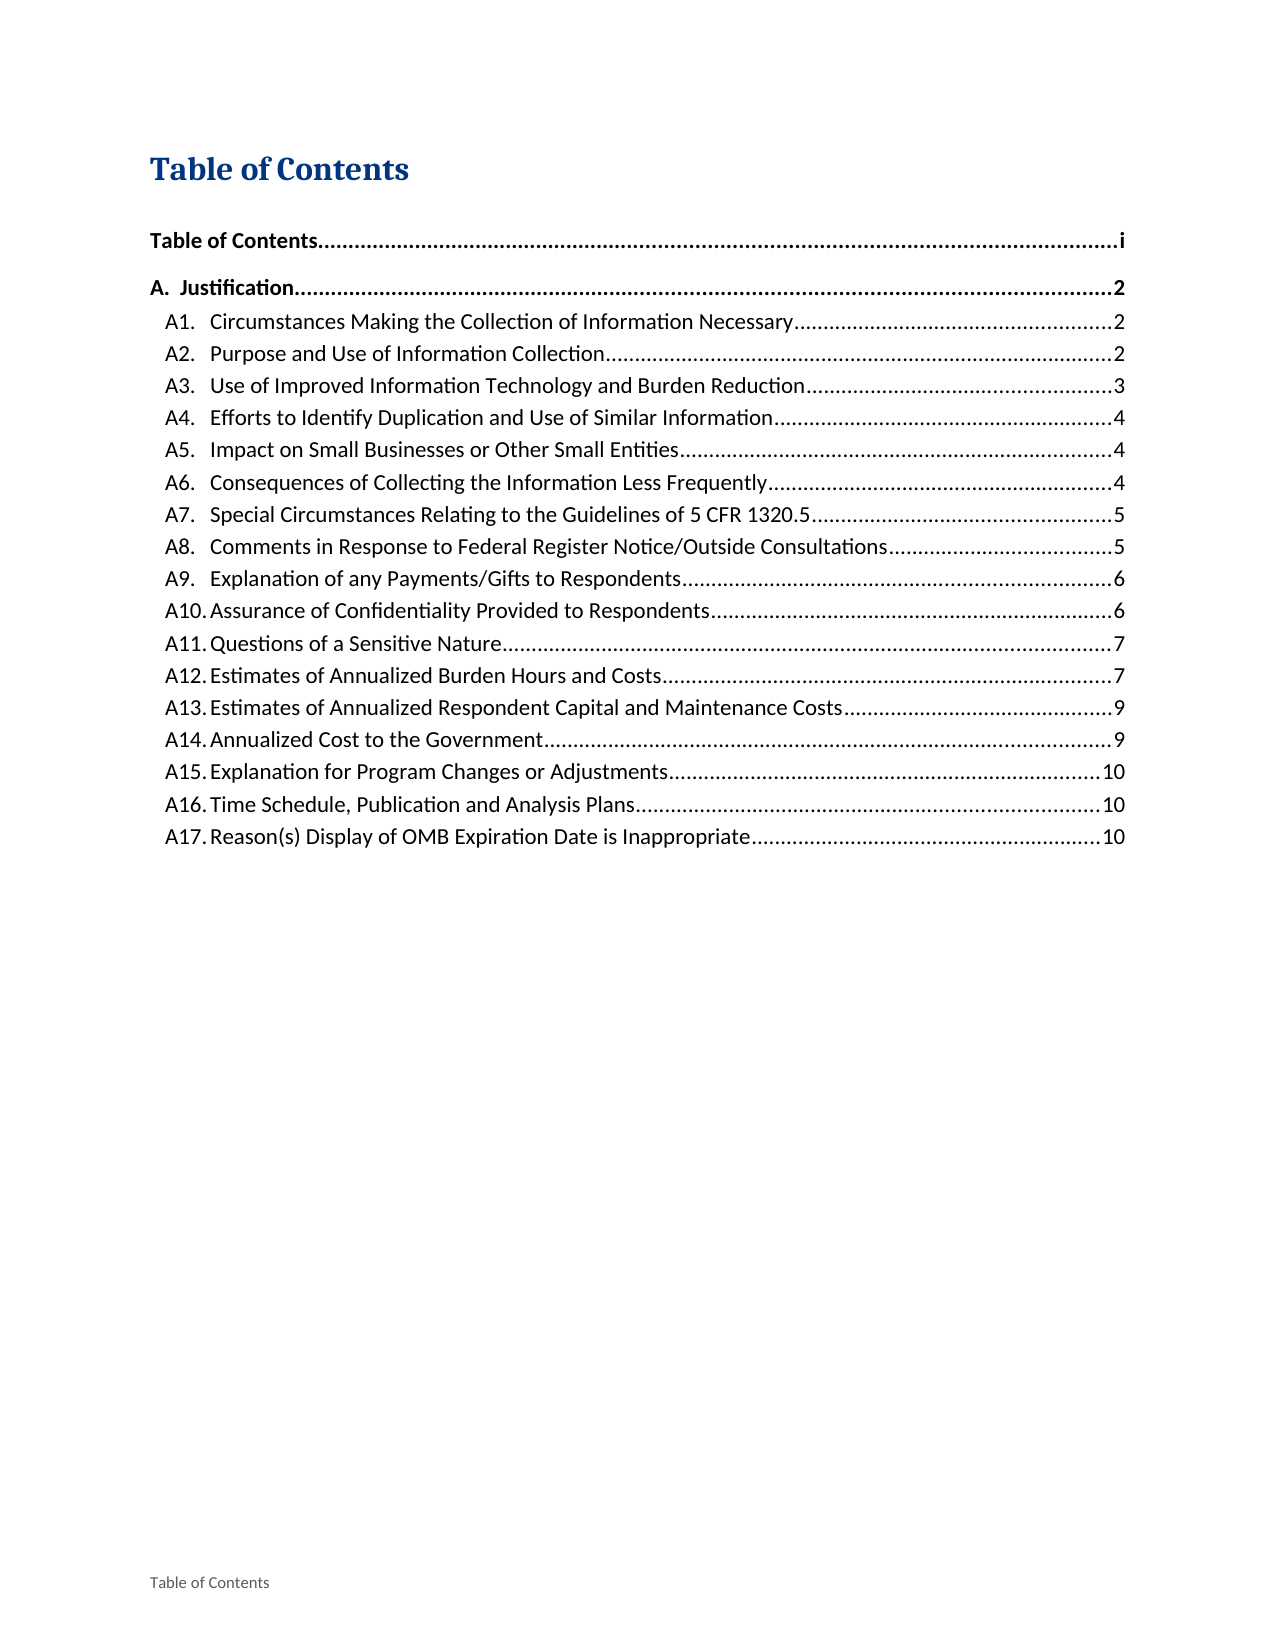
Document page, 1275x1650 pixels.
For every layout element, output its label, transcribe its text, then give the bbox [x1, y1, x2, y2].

text A3. Use of Improved Information Technology and Burden Reduction 3 [165, 371, 1125, 399]
text A10. Assurance of Confidentiality Provided to Respondents 6 [165, 597, 1125, 624]
text Table of Contents i [150, 226, 1125, 254]
text A8. Comments in Response to Federal Register Notice/Outside Consultations 5 [165, 532, 1125, 560]
text A5. Impact on Small Businesses or Other Small Entities 4 [165, 436, 1125, 464]
text A6. Consequences of Collecting the Information Less Frequently 4 [165, 468, 1125, 496]
text A17. Reason(s) Display of OMB Expiration Date is Inappropriate 10 [165, 822, 1125, 850]
text A16. Time Schedule, Publication and Analysis Plans 10 [165, 790, 1125, 818]
text A13. Estimates of Annualized Respondent Capital and Maintenance Costs 9 [165, 693, 1125, 721]
text A11. Questions of a Sensitive Nature 7 [165, 629, 1125, 657]
text A1. Circumstances Making the Collection of Information Necessary 2 [165, 307, 1125, 335]
text A4. Efforts to Identify Duplication and Use of Similar Information 4 [165, 403, 1125, 431]
text A12. Estimates of Annualized Burden Hours and Costs 7 [165, 661, 1125, 689]
text A9. Explanation of any Payments/Gifts to Respondents 6 [165, 564, 1125, 592]
text A. Justification 2 [150, 273, 1125, 301]
text A2. Purpose and Use of Information Collection 2 [165, 339, 1125, 367]
text A15. Explanation for Program Changes or Adjustments 10 [165, 757, 1125, 786]
text A14. Annualized Cost to the Government 9 [165, 725, 1125, 753]
subtitle Table of Contents [150, 150, 1125, 188]
text A7. Special Circumstances Relating to the Guidelines of 5 CFR 1320.5 5 [165, 500, 1125, 528]
